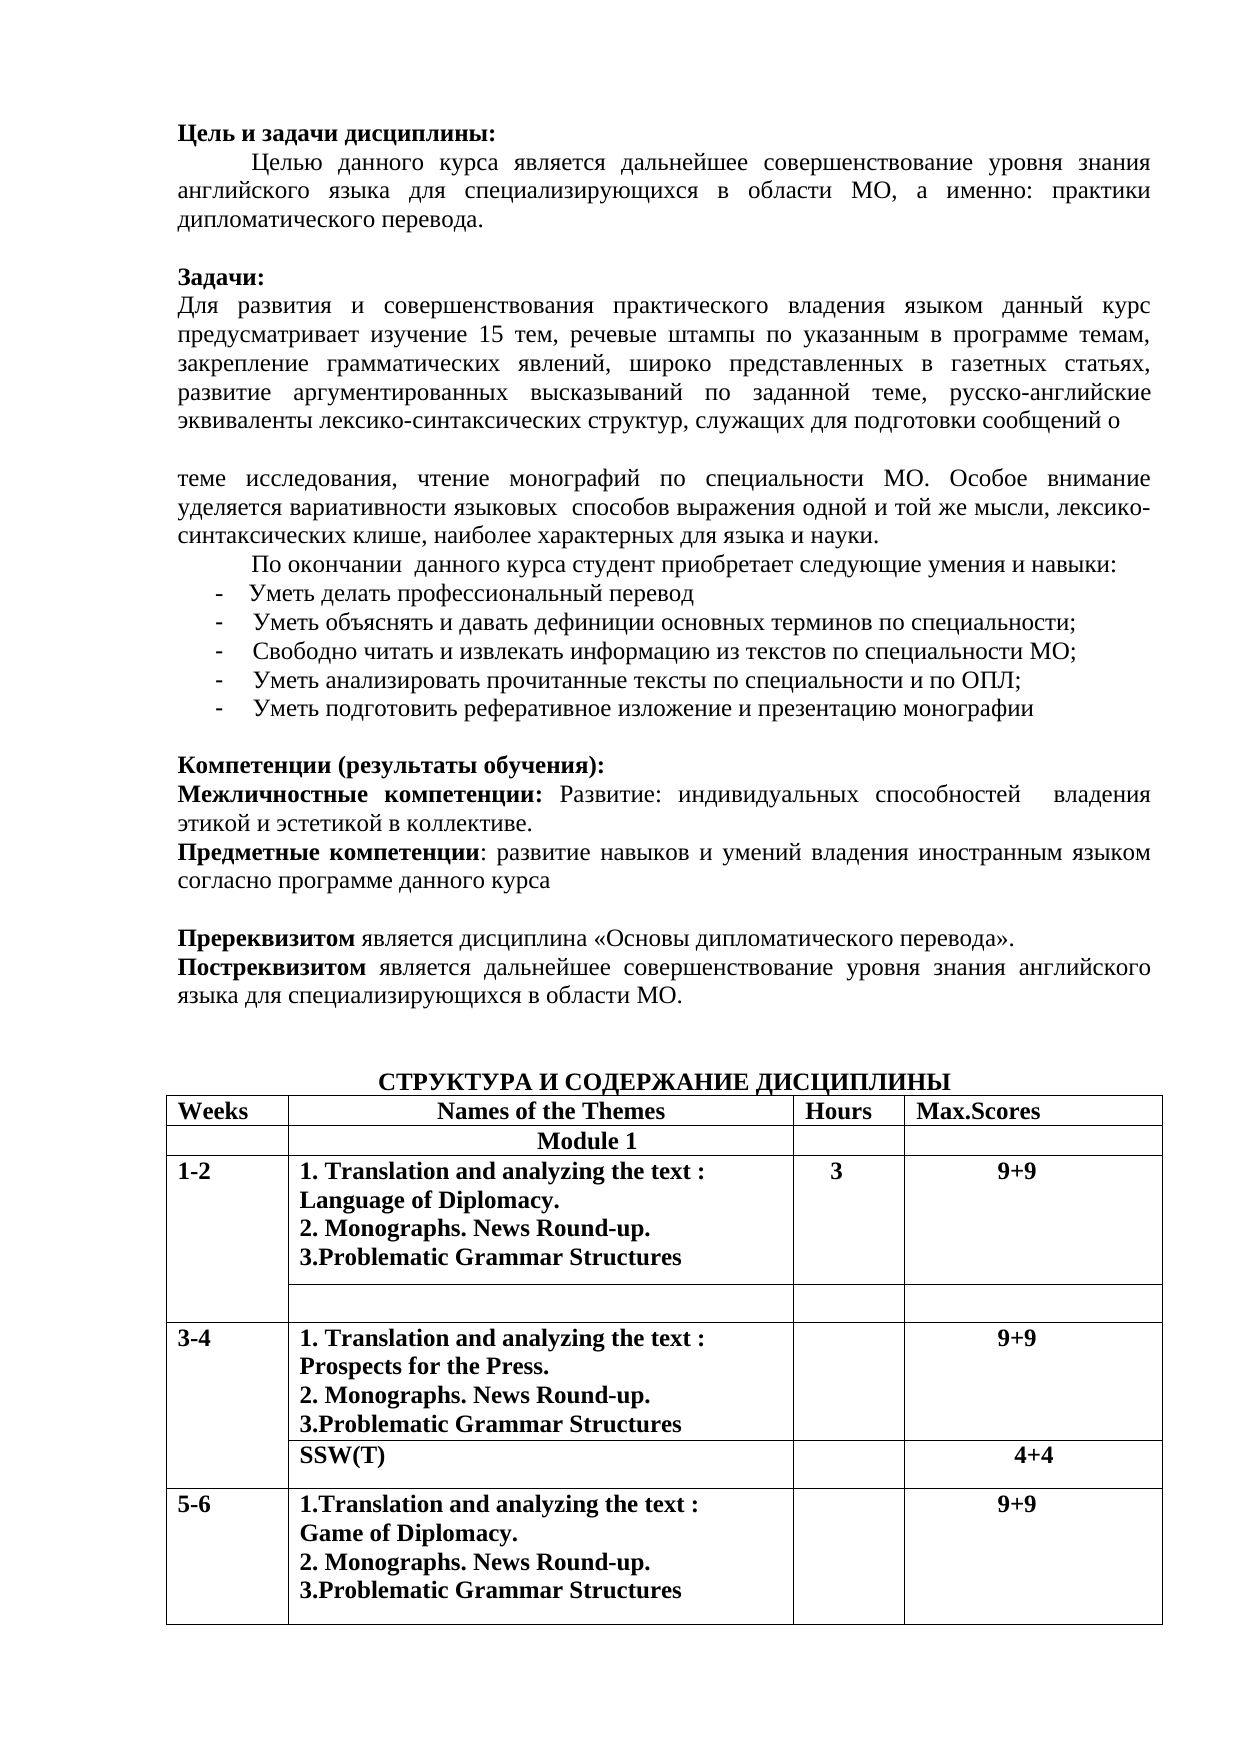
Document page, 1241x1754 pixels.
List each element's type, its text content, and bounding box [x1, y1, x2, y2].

list Уметь анализировать прочитанные тексты по специальности и по ОПЛ; [215, 664, 1152, 693]
text Цель и задачи дисциплины: [177, 118, 1152, 147]
list Уметь объяснять и давать дефиниции основных терминов по специальности; [215, 607, 1152, 636]
table_cell 4+4 [905, 1441, 1162, 1488]
table_cell [167, 1126, 288, 1155]
table_cell [794, 1285, 904, 1322]
table_cell [794, 1126, 904, 1155]
table_header Weeks [167, 1096, 288, 1125]
text - Уметь делать профессиональный перевод [177, 578, 1152, 607]
text Пререквизитом является дисциплина «Основы дипломатического перевода». [177, 923, 1152, 952]
text Постреквизитом является дальнейшее совершенствование уровня знания английского языка для специализирующихся в области МО. [177, 952, 1152, 1009]
table_cell 1. Translation and analyzing the text : Language of Diplomacy. 2. Monographs. News Round-up. 3.Problematic Grammar Structures [289, 1156, 793, 1284]
table_cell 9+9 [905, 1323, 1162, 1439]
table_cell 1.Translation and analyzing the text : Game of Diplomacy. 2. Monographs. News Round-up. 3.Problematic Grammar Structures [289, 1489, 793, 1624]
table_cell SSW(T) [289, 1441, 793, 1488]
text СТРУКТУРА И СОДЕРЖАНИЕ ДИСЦИПЛИНЫ [177, 1067, 1152, 1095]
list Свободно читать и извлекать информацию из текстов по специальности МО; [215, 636, 1152, 664]
table_cell [289, 1285, 793, 1322]
table_cell 1-2 [167, 1156, 288, 1322]
table_cell 5-6 [167, 1489, 288, 1624]
text Предметные компетенции: развитие навыков и умений владения иностранным языком согласно программе данного курса [177, 837, 1152, 894]
text Межличностные компетенции: Развитие: индивидуальных способностей владения этикой и эстетикой в коллективе. [177, 779, 1152, 837]
list Уметь подготовить реферативное изложение и презентацию монографии [215, 693, 1152, 722]
text Задачи: [177, 262, 1152, 291]
table_cell 9+9 [905, 1489, 1162, 1624]
table_cell [794, 1441, 904, 1488]
table_cell 3-4 [167, 1323, 288, 1488]
table_cell [794, 1323, 904, 1439]
table_header Max.Scores [905, 1096, 1162, 1125]
table_cell [905, 1126, 1162, 1155]
table_cell [794, 1489, 904, 1624]
text Компетенции (результаты обучения): [177, 750, 1152, 779]
table_cell [905, 1285, 1162, 1322]
table_cell 1. Translation and analyzing the text : Prospects for the Press. 2. Monographs. News Round-up. 3.Problematic Grammar Structures [289, 1323, 793, 1439]
text Целью данного курса является дальнейшее совершенствование уровня знания английского языка для специализирующихся в области МО, а именно: практики дипломатического перевода. [177, 147, 1152, 233]
table_cell 9+9 [905, 1156, 1162, 1284]
text теме исследования, чтение монографий по специальности МО. Особое внимание уделяется вариативности языковых способов выражения одной и той же мысли, лексико-синтаксических клише, наиболее характерных для языка и науки. [177, 463, 1152, 549]
table_cell Module 1 [289, 1126, 793, 1155]
table_header Hours [794, 1096, 904, 1125]
table_header Names of the Themes [289, 1096, 793, 1125]
text По окончании данного курса студент приобретает следующие умения и навыки: [177, 549, 1152, 578]
text Для развития и совершенствования практического владения языком данный курс предусматривает изучение 15 тем, речевые штампы по указанным в программе темам, закрепление грамматических явлений, широко представленных в газетных статьях, развитие аргументированных высказываний по заданной теме, русско-английские эквиваленты лексико-синтаксических структур, служащих для подготовки сообщений о [177, 291, 1152, 434]
table_cell 3 [794, 1156, 904, 1284]
